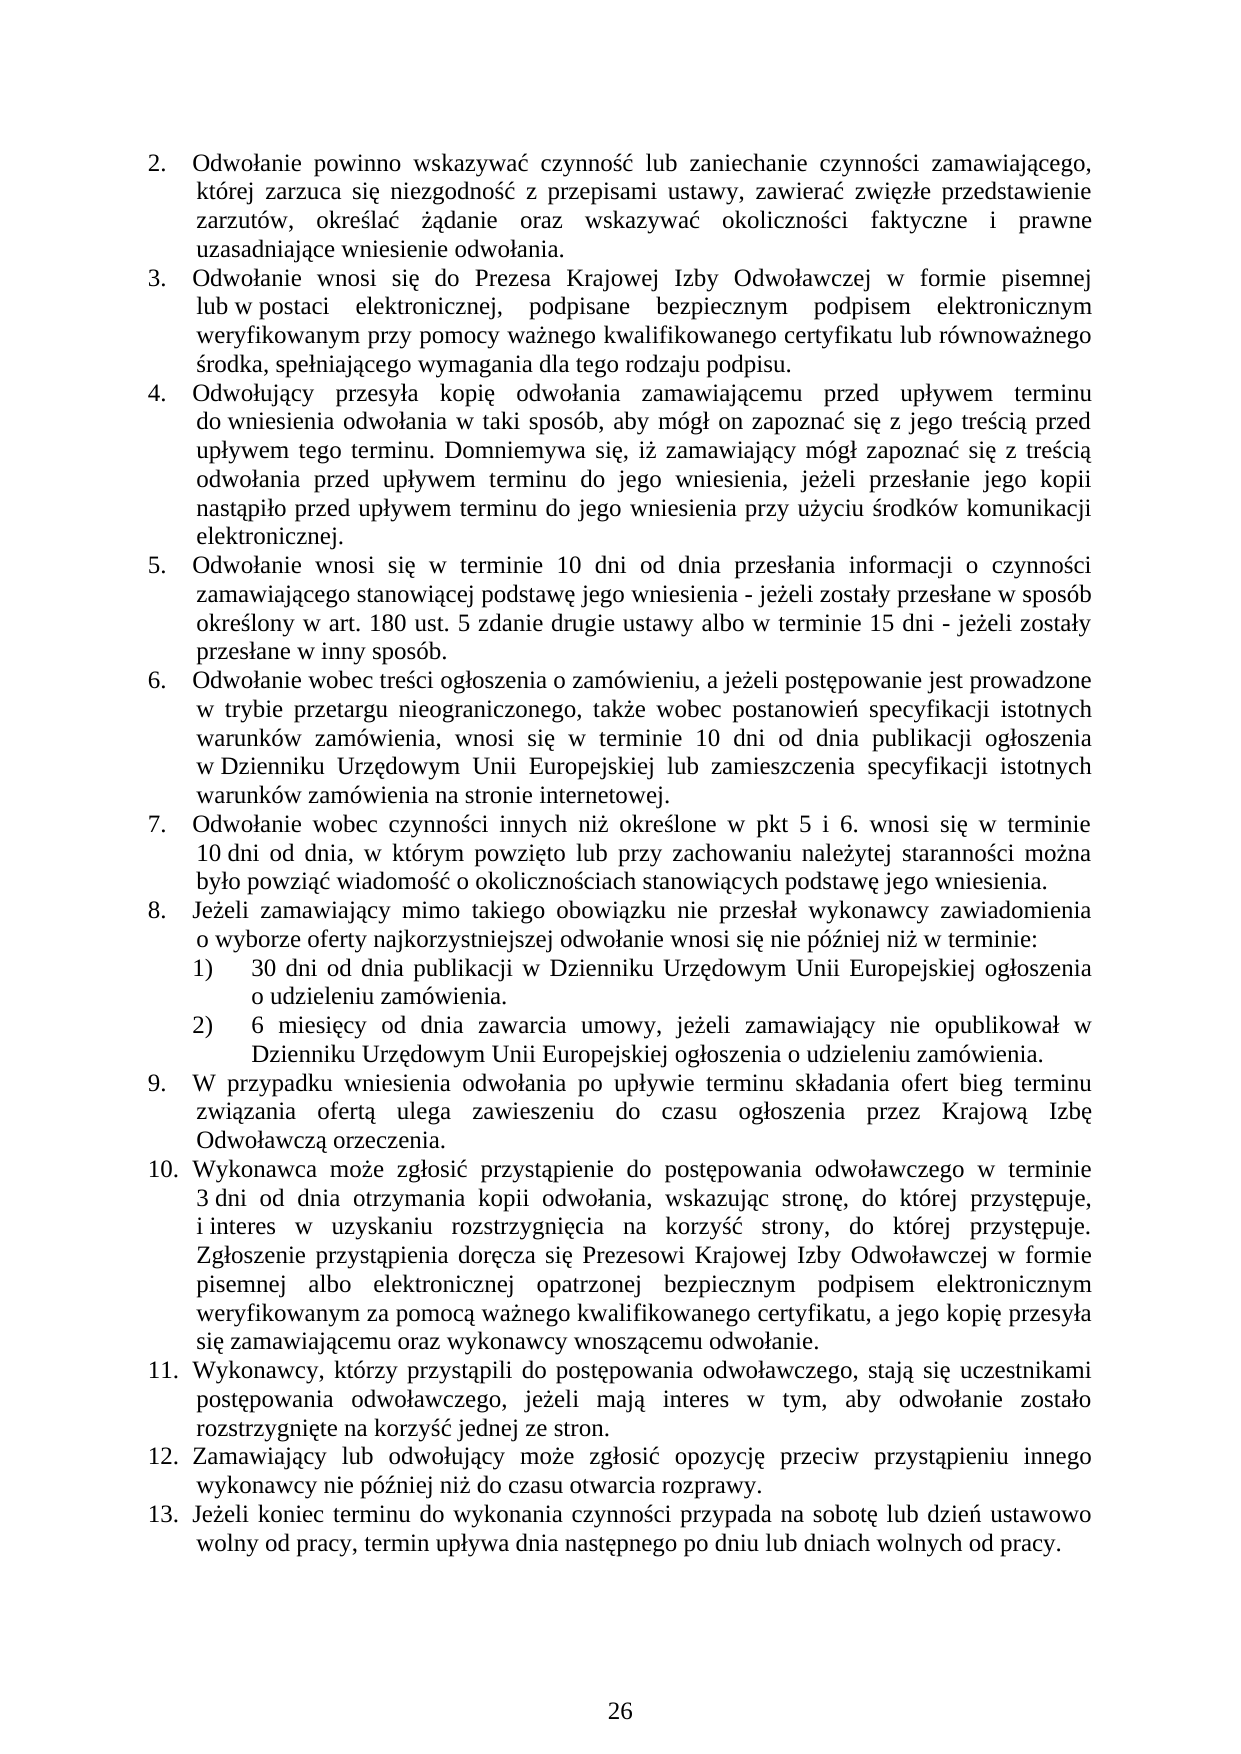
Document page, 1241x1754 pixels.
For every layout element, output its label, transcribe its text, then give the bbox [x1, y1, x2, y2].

list Zamawiający lub odwołujący może zgłosić opozycję przeciw przystąpieniu innego wykonawcy nie później niż do czasu otwarcia rozprawy. [148, 1441, 1092, 1499]
list Wykonawcy, którzy przystąpili do postępowania odwoławczego, stają się uczestnikami postępowania odwoławczego, jeżeli mają interes w tym, aby odwołanie zostało rozstrzygnięte na korzyść jednej ze stron. [148, 1355, 1092, 1441]
list Odwołujący przesyła kopię odwołania zamawiającemu przed upływem terminu do wniesienia odwołania w taki sposób, aby mógł on zapoznać się z jego treścią przed upływem tego terminu. Domniemywa się, iż zamawiający mógł zapoznać się z treścią odwołania przed upływem terminu do jego wniesienia, jeżeli przesłanie jego kopii nastąpiło przed upływem terminu do jego wniesienia przy użyciu środków komunikacji elektronicznej. [148, 378, 1092, 550]
list Jeżeli koniec terminu do wykonania czynności przypada na sobotę lub dzień ustawowo wolny od pracy, termin upływa dnia następnego po dniu lub dniach wolnych od pracy. [148, 1499, 1092, 1556]
list Odwołanie wnosi się w terminie 10 dni od dnia przesłania informacji o czynności zamawiającego stanowiącej podstawę jego wniesienia - jeżeli zostały przesłane w sposób określony w art. 180 ust. 5 zdanie drugie ustawy albo w terminie 15 dni - jeżeli zostały przesłane w inny sposób. [148, 550, 1092, 665]
list W przypadku wniesienia odwołania po upływie terminu składania ofert bieg terminu związania ofertą ulega zawieszeniu do czasu ogłoszenia przez Krajową Izbę Odwoławczą orzeczenia. [148, 1068, 1092, 1154]
list Odwołanie wobec czynności innych niż określone w pkt 5 i 6. wnosi się w terminie 10 dni od dnia, w którym powzięto lub przy zachowaniu należytej staranności można było powziąć wiadomość o okolicznościach stanowiących podstawę jego wniesienia. [148, 809, 1092, 895]
list 30 dni od dnia publikacji w Dzienniku Urzędowym Unii Europejskiej ogłoszenia o udzieleniu zamówienia. [192, 953, 1092, 1010]
list Jeżeli zamawiający mimo takiego obowiązku nie przesłał wykonawcy zawiadomienia o wyborze oferty najkorzystniejszej odwołanie wnosi się nie później niż w terminie: [148, 895, 1092, 953]
list Odwołanie wobec treści ogłoszenia o zamówieniu, a jeżeli postępowanie jest prowadzone w trybie przetargu nieograniczonego, także wobec postanowień specyfikacji istotnych warunków zamówienia, wnosi się w terminie 10 dni od dnia publikacji ogłoszenia w Dzienniku Urzędowym Unii Europejskiej lub zamieszczenia specyfikacji istotnych warunków zamówienia na stronie internetowej. [148, 665, 1092, 809]
list Wykonawca może zgłosić przystąpienie do postępowania odwoławczego w terminie 3 dni od dnia otrzymania kopii odwołania, wskazując stronę, do której przystępuje, i interes w uzyskaniu rozstrzygnięcia na korzyść strony, do której przystępuje. Zgłoszenie przystąpienia doręcza się Prezesowi Krajowej Izby Odwoławczej w formie pisemnej albo elektronicznej opatrzonej bezpiecznym podpisem elektronicznym weryfikowanym za pomocą ważnego kwalifikowanego certyfikatu, a jego kopię przesyła się zamawiającemu oraz wykonawcy wnoszącemu odwołanie. [148, 1154, 1092, 1355]
list Odwołanie wnosi się do Prezesa Krajowej Izby Odwoławczej w formie pisemnej lub w postaci elektronicznej, podpisane bezpiecznym podpisem elektronicznym weryfikowanym przy pomocy ważnego kwalifikowanego certyfikatu lub równoważnego środka, spełniającego wymagania dla tego rodzaju podpisu. [148, 263, 1092, 378]
list 6 miesięcy od dnia zawarcia umowy, jeżeli zamawiający nie opublikował w Dzienniku Urzędowym Unii Europejskiej ogłoszenia o udzieleniu zamówienia. [192, 1010, 1092, 1068]
list Odwołanie powinno wskazywać czynność lub zaniechanie czynności zamawiającego, której zarzuca się niezgodność z przepisami ustawy, zawierać zwięzłe przedstawienie zarzutów, określać żądanie oraz wskazywać okoliczności faktyczne i prawne uzasadniające wniesienie odwołania. [148, 148, 1092, 263]
